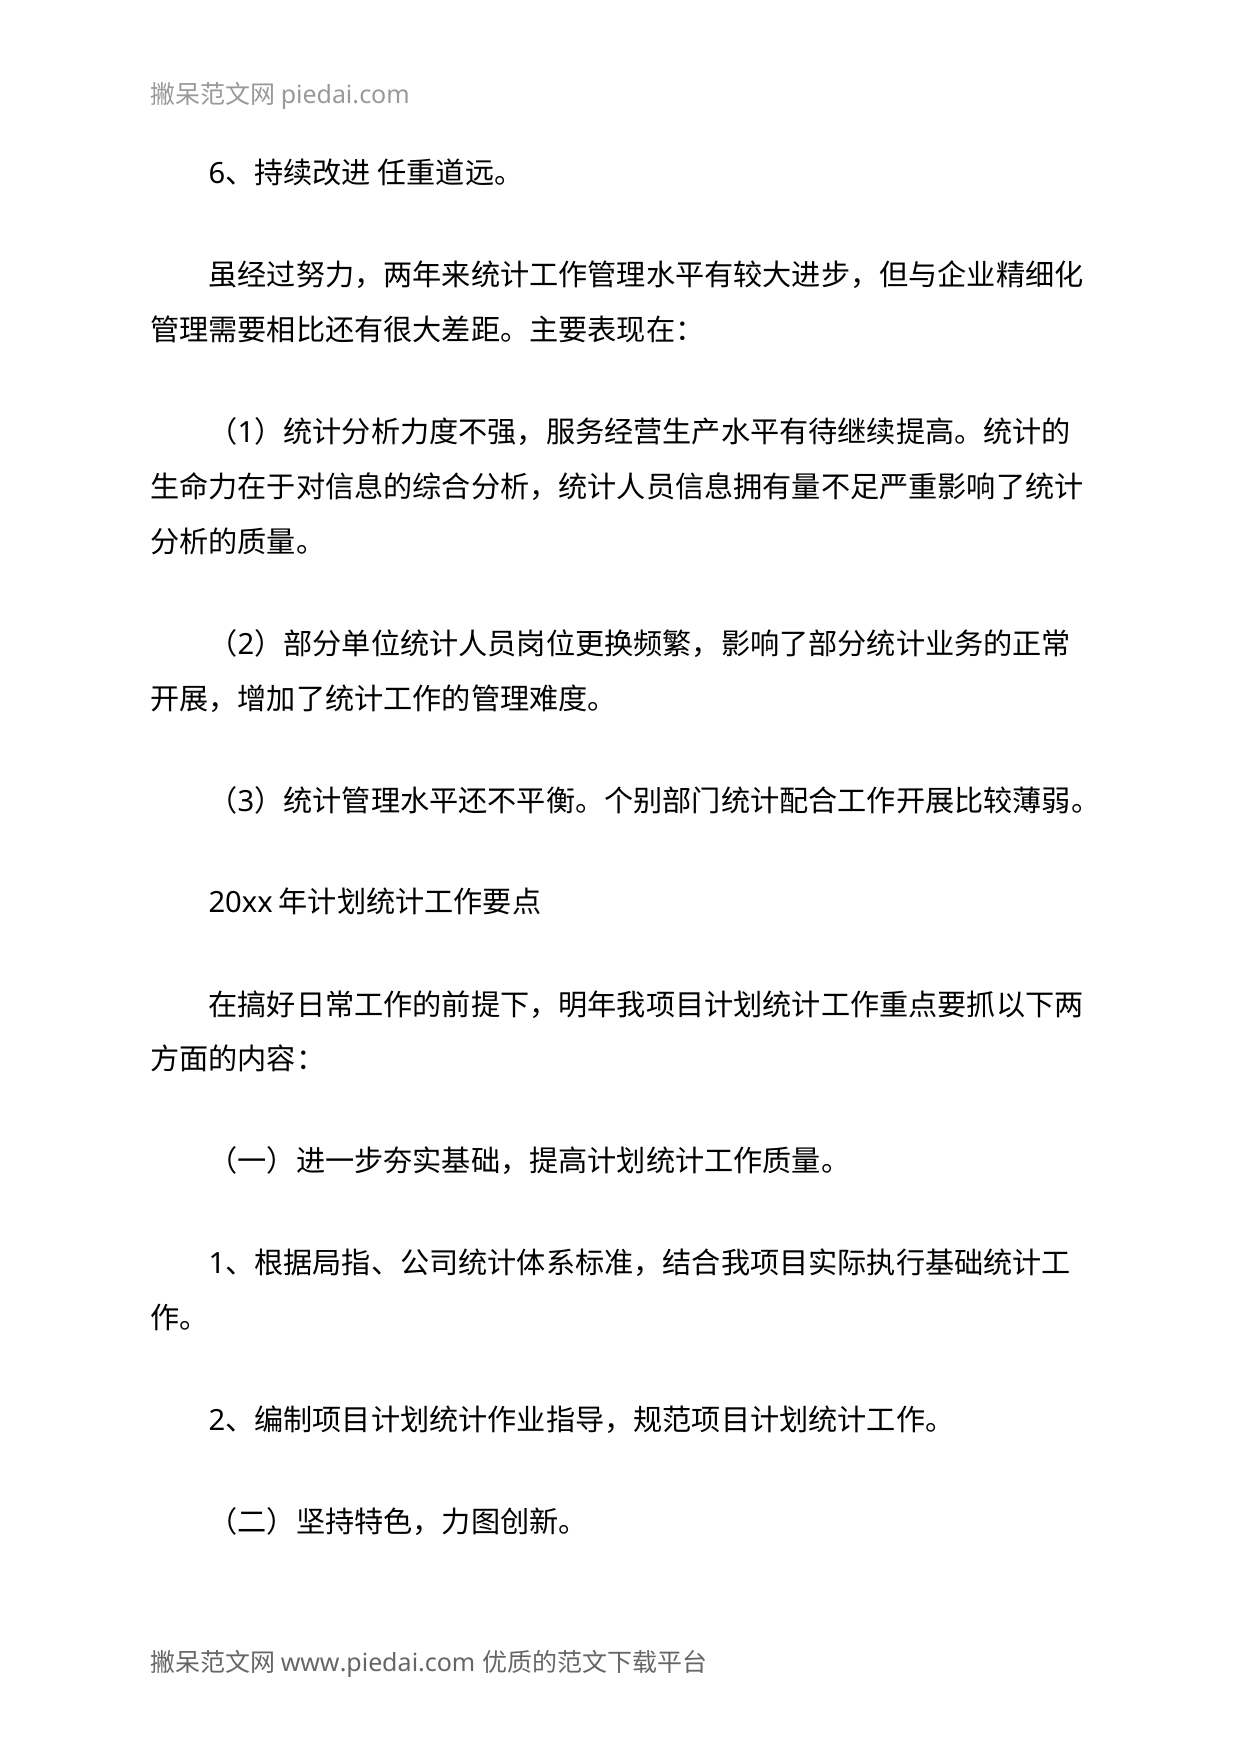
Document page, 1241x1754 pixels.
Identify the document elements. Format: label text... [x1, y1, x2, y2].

text （一）进一步夯实基础，提高计划统计工作质量。 [150, 1138, 1090, 1180]
text 1、根据局指、公司统计体系标准，结合我项目实际执行基础统计工作。 [150, 1239, 1090, 1337]
text （二）坚持特色，力图创新。 [150, 1498, 1090, 1541]
text （2）部分单位统计人员岗位更换频繁，影响了部分统计业务的正常开展，增加了统计工作的管理难度。 [150, 620, 1090, 718]
text 6、持续改进 任重道远。 [150, 150, 1090, 192]
text 在搞好日常工作的前提下，明年我项目计划统计工作重点要抓以下两方面的内容： [150, 981, 1090, 1078]
text 虽经过努力，两年来统计工作管理水平有较大进步，但与企业精细化管理需要相比还有很大差距。主要表现在： [150, 252, 1090, 349]
text （1）统计分析力度不强，服务经营生产水平有待继续提高。统计的生命力在于对信息的综合分析，统计人员信息拥有量不足严重影响了统计分析的质量。 [150, 409, 1090, 561]
text （3）统计管理水平还不平衡。个别部门统计配合工作开展比较薄弱。 [150, 777, 1090, 819]
text 20xx年计划统计工作要点 [150, 879, 1090, 921]
text 2、编制项目计划统计作业指导，规范项目计划统计工作。 [150, 1396, 1090, 1439]
